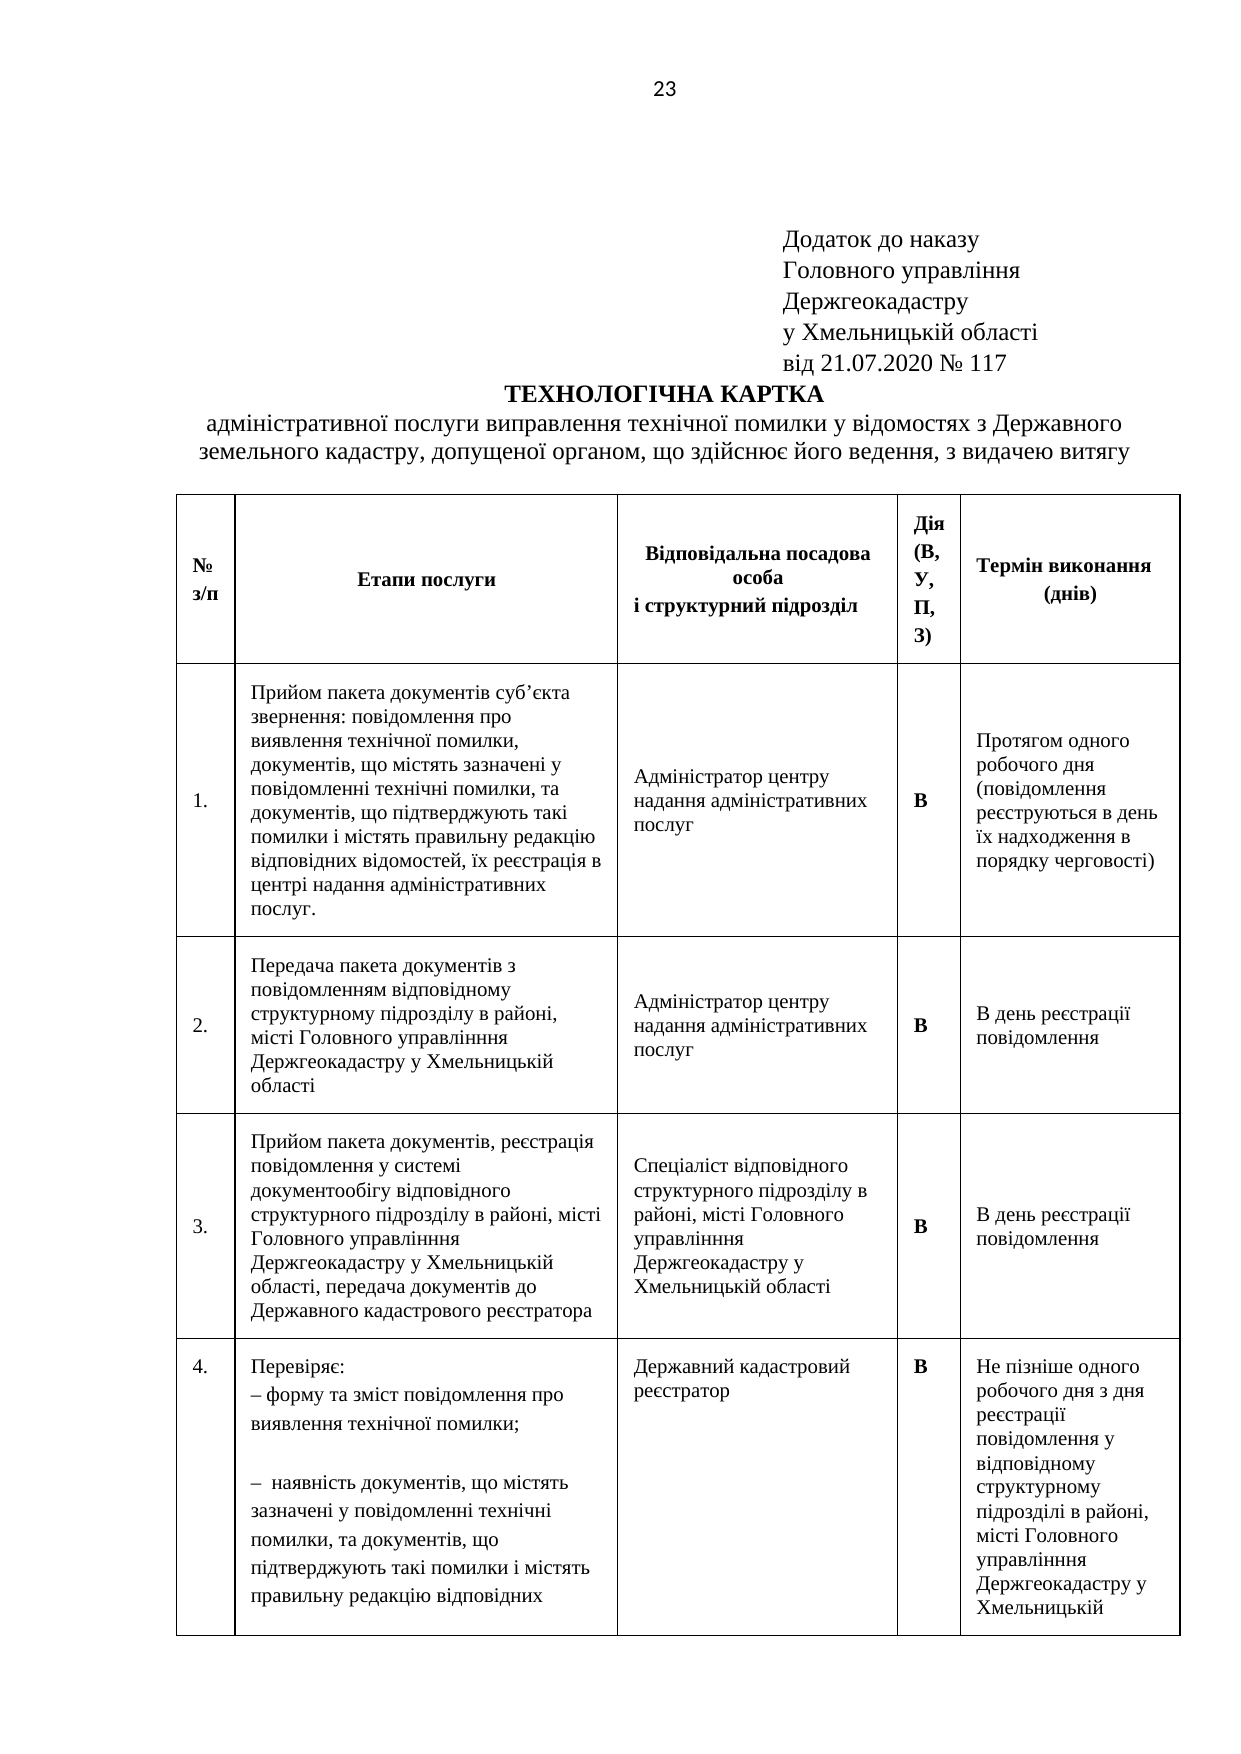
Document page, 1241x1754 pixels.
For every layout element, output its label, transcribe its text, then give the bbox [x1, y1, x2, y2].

table_cell В [898, 937, 960, 1113]
table_cell 4. [177, 1339, 234, 1634]
table_cell Протягом одного робочого дня (повідомлення реєструються в день їх надходження в порядку черговості) [961, 664, 1179, 936]
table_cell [961, 1339, 1179, 1634]
table_cell Прийом пакета документів, реєстрація повідомлення у системі документообігу відповідного структурного підрозділу в районі, місті Головного управлінння Держгеокадастру у Хмельницькій області, передача документів до Державного кадастрового реєстратора [236, 1114, 617, 1337]
table_cell Адміністратор центру надання адміністративних послуг [618, 664, 897, 936]
table_cell Прийом пакета документів суб’єкта звернення: повідомлення про виявлення технічної помилки, документів, що містять зазначені у повідомленні технічні помилки, та документів, що підтверджують такі помилки і містять правильну редакцію відповідних відомостей, їх реєстрація в центрі надання адміністративних послуг. [236, 664, 617, 936]
text адміністративної послуги виправлення технічної помилки у відомостях з Державного земельного кадастру, допущеної органом, що здійснює його ведення, з видачею витягу [177, 408, 1152, 465]
table_cell 3. [177, 1114, 234, 1337]
table_cell Адміністратор центру надання адміністративних послуг [618, 937, 897, 1113]
text від 21.07.2020 № 117 [783, 348, 1152, 377]
table_cell В день реєстрації повідомлення [961, 1114, 1179, 1337]
table_header Відповідальна посадова особа і структурний підрозділ [618, 495, 897, 663]
text Головного управління Держгеокадастру [783, 255, 1152, 314]
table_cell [618, 1339, 897, 1634]
table_header Дія (В, У, П, З) [898, 495, 960, 663]
table_cell 2. [177, 937, 234, 1113]
table_cell В день реєстрації повідомлення [961, 937, 1179, 1113]
text Додаток до наказу [783, 224, 1152, 252]
table_header Етапи послуги [236, 495, 617, 663]
text ТЕХНОЛОГІЧНА КАРТКА [177, 379, 1152, 408]
table_header № з/п [177, 495, 234, 663]
table_cell В [898, 1339, 960, 1634]
table_cell В [898, 664, 960, 936]
table_cell В [898, 1114, 960, 1337]
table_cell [236, 1339, 617, 1634]
text у Хмельницькій області [783, 317, 1152, 346]
table_cell 1. [177, 664, 234, 936]
table_cell Передача пакета документів з повідомленням відповідному структурному підрозділу в районі, місті Головного управлінння Держгеокадастру у Хмельницькій області [236, 937, 617, 1113]
table_cell Спеціаліст відповідного структурного підрозділу в районі, місті Головного управлінння Держгеокадастру у Хмельницькій області [618, 1114, 897, 1337]
table_header Термін виконання (днів) [961, 495, 1179, 663]
